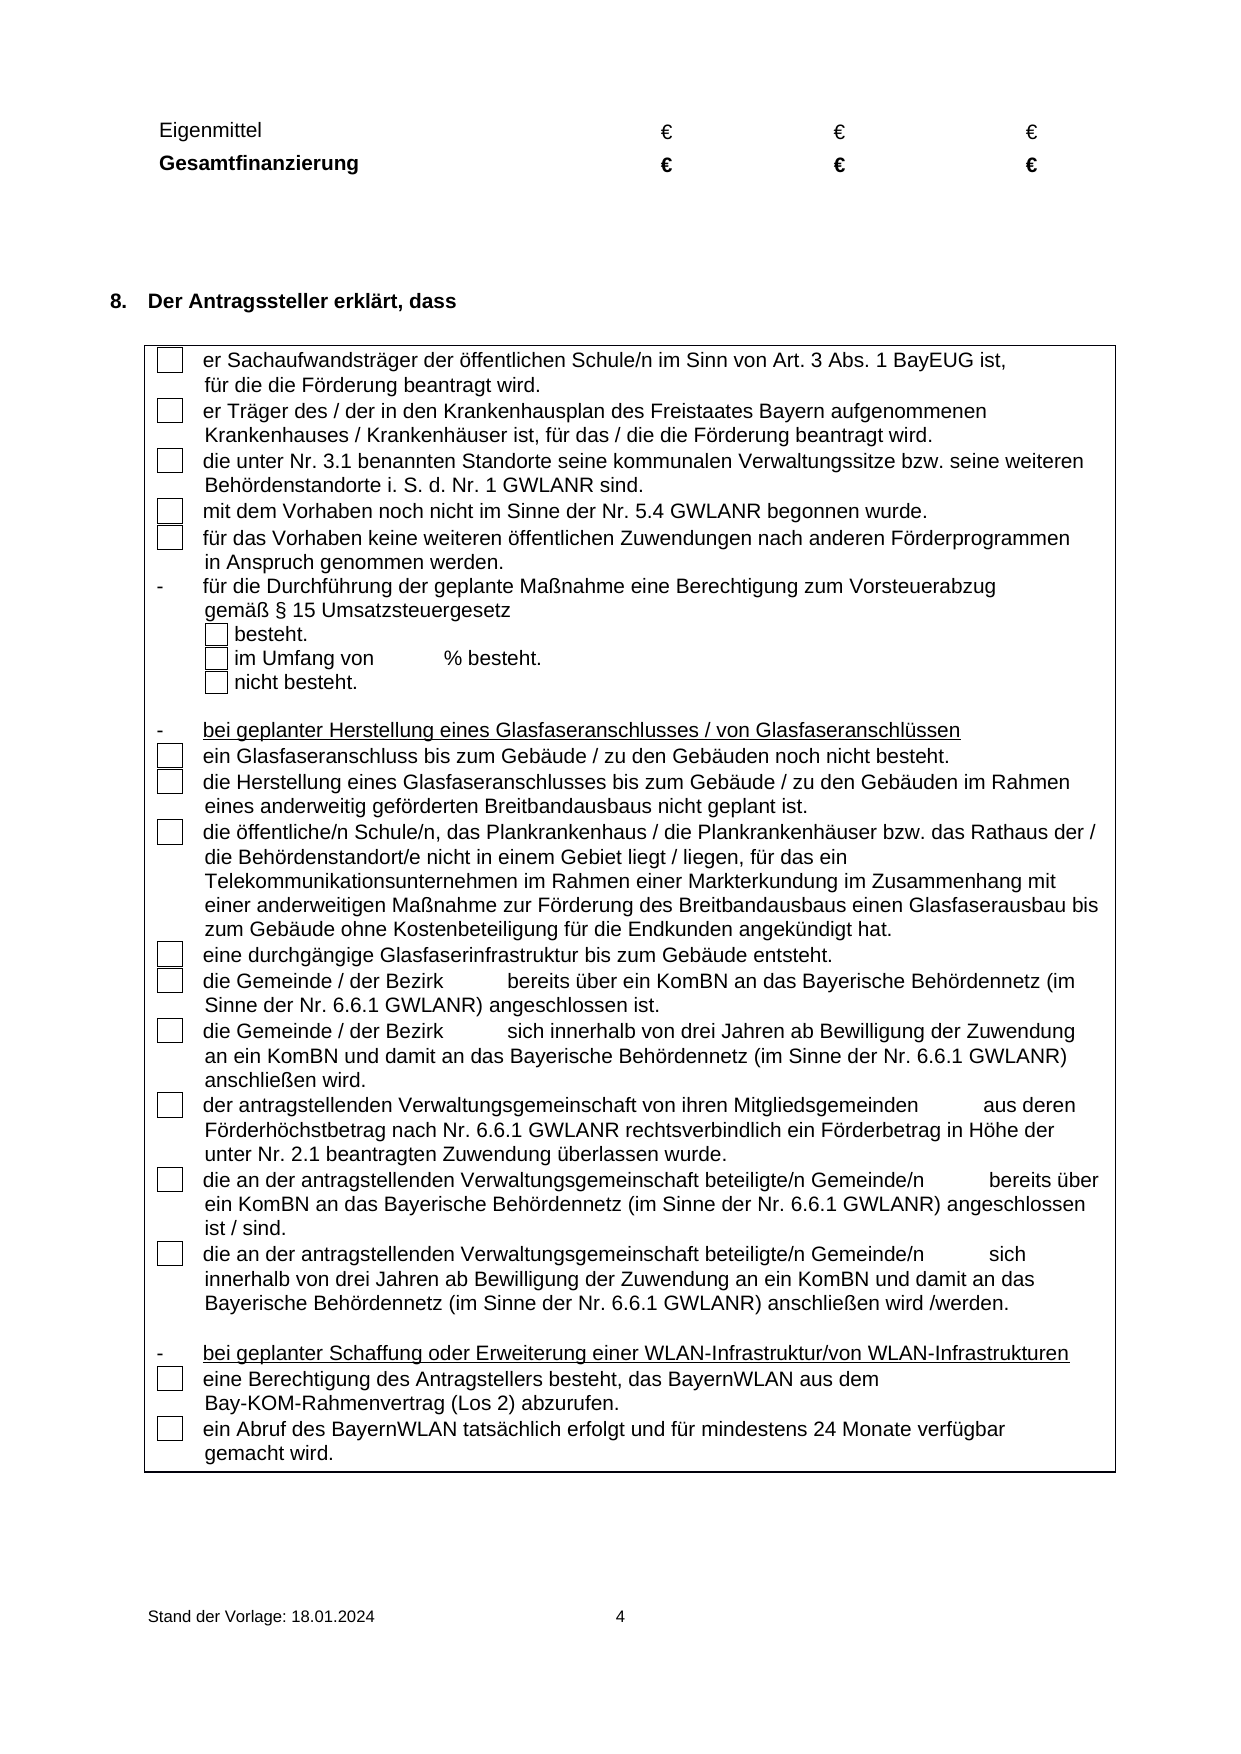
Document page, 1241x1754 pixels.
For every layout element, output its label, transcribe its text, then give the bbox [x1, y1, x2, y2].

table_cell Gesamtfinanzierung [148, 151, 591, 183]
table_cell € [591, 151, 764, 183]
list Der Antragssteller erklärt, dass [110, 289, 1092, 313]
table_header er Sachaufwandsträger der öffentlichen Schule/n im Sinn von Art. 3 Abs. 1 BayEUG ist, für die die Förderung beantragt wird. er Träger des / der in den Krankenhausplan des Freistaates Bayern aufgenommenen Krankenhauses / Krankenhäuser ist, für das / die die Förderung beantragt wird. die unter Nr. 3.1 benannten Standorte seine kommunalen Verwaltungssitze bzw. seine weiteren Behördenstandorte i. S. d. Nr. 1 GWLANR sind. mit dem Vorhaben noch nicht im Sinne der Nr. 5.4 GWLANR begonnen wurde. für das Vorhaben keine weiteren öffentlichen Zuwendungen nach anderen Förderprogrammen in Anspruch genommen werden. - für die Durchführung der geplante Maßnahme eine Berechtigung zum Vorsteuerabzug gemäß § 15 Umsatzsteuergesetz besteht. im Umfang von % besteht. nicht besteht. - bei geplanter Herstellung eines Glasfaseranschlusses / von Glasfaseranschlüssen ein Glasfaseranschluss bis zum Gebäude / zu den Gebäuden noch nicht besteht. die Herstellung eines Glasfaseranschlusses bis zum Gebäude / zu den Gebäuden im Rahmen eines anderweitig geförderten Breitbandausbaus nicht geplant ist. die öffentliche/n Schule/n, das Plankrankenhaus / die Plankrankenhäuser bzw. das Rathaus der / die Behördenstandort/e nicht in einem Gebiet liegt / liegen, für das ein Telekommunikationsunternehmen im Rahmen einer Markterkundung im Zusammenhang mit einer anderweitigen Maßnahme zur Förderung des Breitbandausbaus einen Glasfaserausbau bis zum Gebäude ohne Kostenbeteiligung für die Endkunden angekündigt hat. eine durchgängige Glasfaserinfrastruktur bis zum Gebäude entsteht. die Gemeinde / der Bezirk bereits über ein KomBN an das Bayerische Behördennetz (im Sinne der Nr. 6.6.1 GWLANR) angeschlossen ist. die Gemeinde / der Bezirk sich innerhalb von drei Jahren ab Bewilligung der Zuwendung an ein KomBN und damit an das Bayerische Behördennetz (im Sinne der Nr. 6.6.1 GWLANR) anschließen wird. der antragstellenden Verwaltungsgemeinschaft von ihren Mitgliedsgemeinden aus deren Förderhöchstbetrag nach Nr. 6.6.1 GWLANR rechtsverbindlich ein Förderbetrag in Höhe der unter Nr. 2.1 beantragten Zuwendung überlassen wurde. die an der antragstellenden Verwaltungsgemeinschaft beteiligte/n Gemeinde/n bereits über ein KomBN an das Bayerische Behördennetz (im Sinne der Nr. 6.6.1 GWLANR) angeschlossen ist / sind. die an der antragstellenden Verwaltungsgemeinschaft beteiligte/n Gemeinde/n sich innerhalb von drei Jahren ab Bewilligung der Zuwendung an ein KomBN und damit an das Bayerische Behördennetz (im Sinne der Nr. 6.6.1 GWLANR) anschließen wird /werden. - bei geplanter Schaffung oder Erweiterung einer WLAN-Infrastruktur/von WLAN-Infrastrukturen eine Berechtigung des Antragstellers besteht, das BayernWLAN aus dem Bay-KOM-Rahmenvertrag (Los 2) abzurufen. ein Abruf des BayernWLAN tatsächlich erfolgt und für mindestens 24 Monate verfügbar gemacht wird. [145, 346, 1115, 1471]
table_cell € [764, 151, 956, 183]
table_cell € [956, 151, 1122, 183]
table_cell € [956, 118, 1122, 151]
table_cell € [591, 118, 764, 151]
table_cell Eigenmittel [148, 118, 591, 151]
table_cell € [764, 118, 956, 151]
